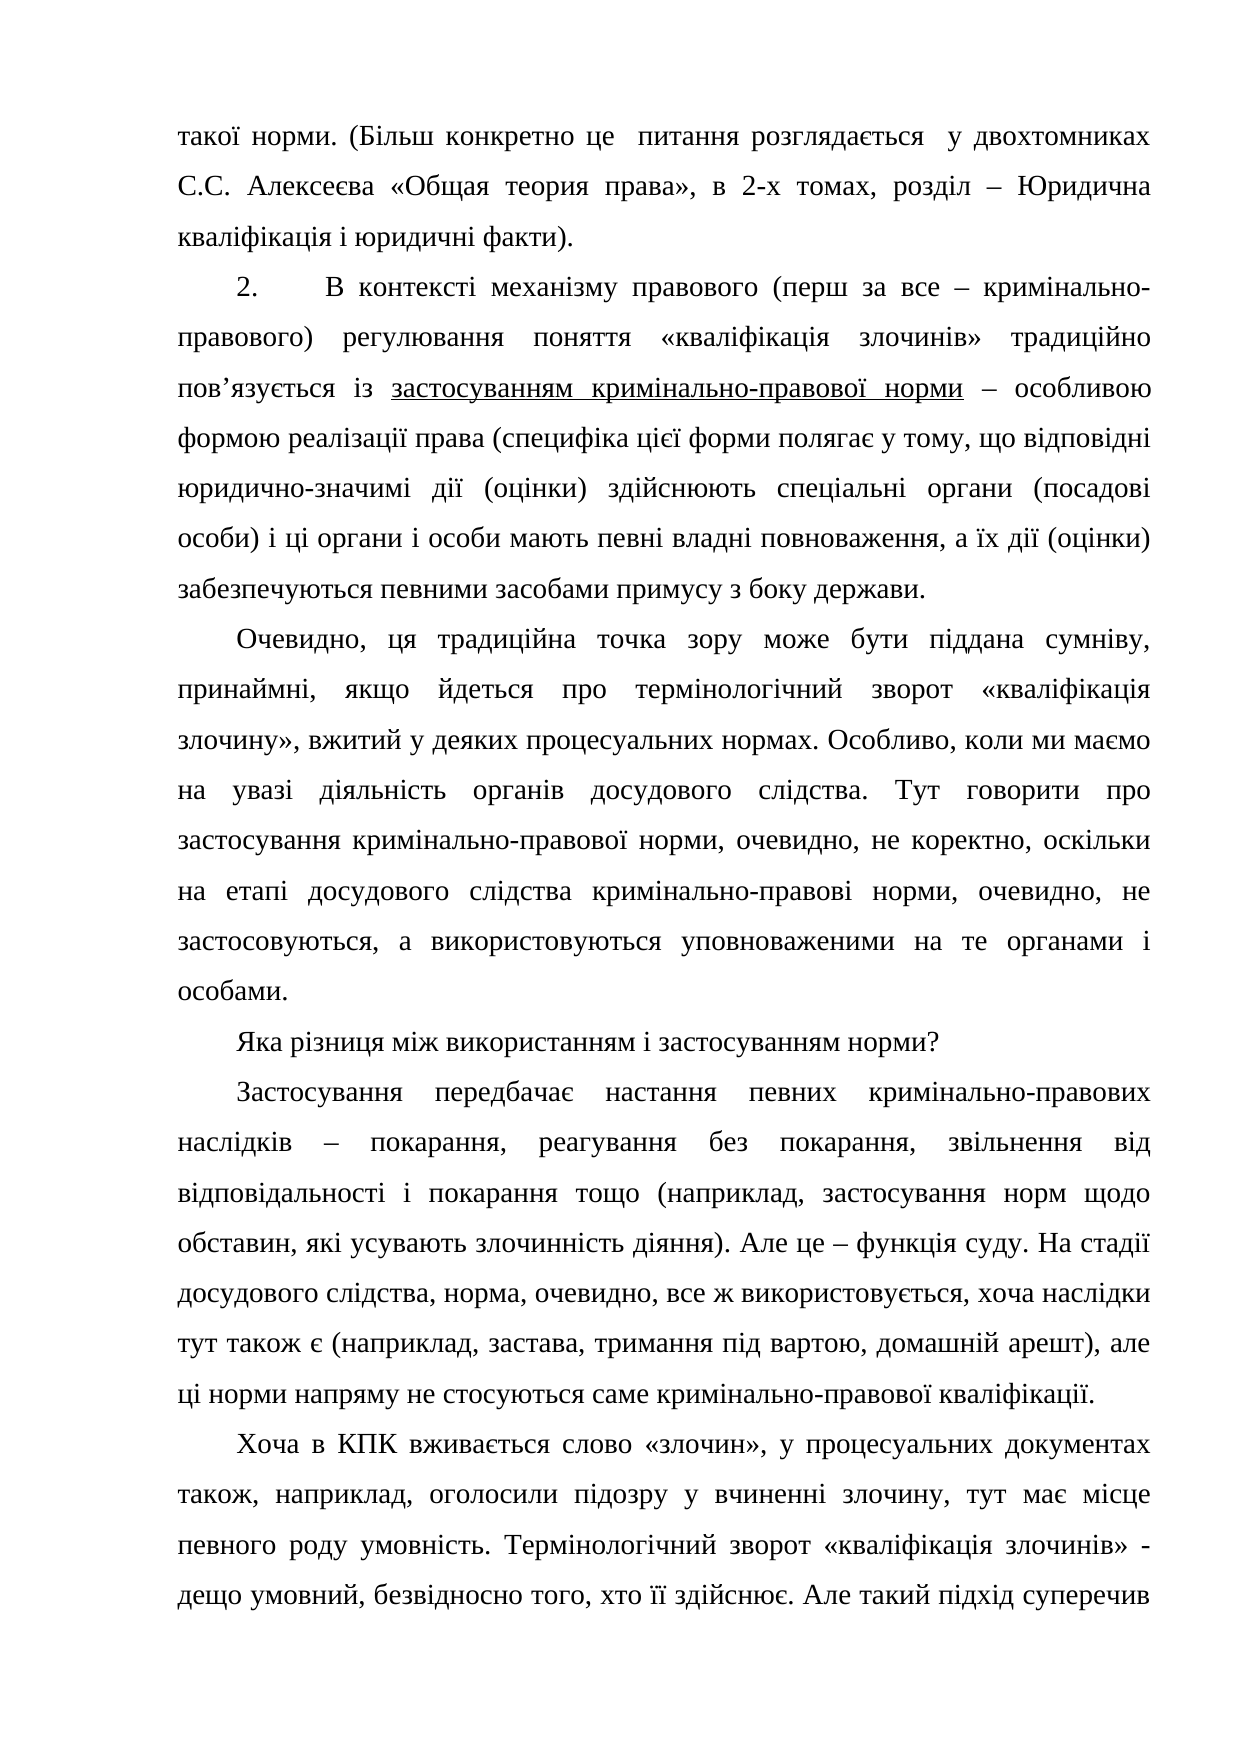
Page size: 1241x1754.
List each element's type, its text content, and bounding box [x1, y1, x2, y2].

list Очевидно, ця традиційна точка зору може бути піддана сумніву, принаймні, якщо йдеться про термінологічний зворот «кваліфікація злочину», вжитий у деяких процесуальних нормах. Особливо, коли ми маємо на увазі діяльність органів досудового слідства. Тут говорити про застосування кримінально-правової норми, очевидно, не коректно, оскільки на етапі досудового слідства кримінально-правові норми, очевидно, не застосовуються, а використовуються уповноваженими на те органами і особами. [177, 621, 1152, 1007]
list В контексті механізму правового (перш за все – кримінально-правового) регулювання поняття «кваліфікація злочинів» традиційно пов’язується із застосуванням кримінально-правової норми – особливою формою реалізації права (специфіка цієї форми полягає у тому, що відповідні юридично-значимі дії (оцінки) здійснюють спеціальні органи (посадові особи) і ці органи і особи мають певні владні повноваження, а їх дії (оцінки) забезпечуються певними засобами примусу з боку держави. [177, 269, 1152, 604]
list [177, 118, 1152, 252]
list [177, 1426, 1152, 1611]
list Застосування передбачає настання певних кримінально-правових наслідків – покарання, реагування без покарання, звільнення від відповідальності і покарання тощо (наприклад, застосування норм щодо обставин, які усувають злочинність діяння). Але це – функція суду. На стадії досудового слідства, норма, очевидно, все ж використовується, хоча наслідки тут також є (наприклад, застава, тримання під вартою, домашній арешт), але ці норми напряму не стосуються саме кримінально-правової кваліфікації. [177, 1074, 1152, 1409]
list Яка різниця між використанням і застосуванням норми? [177, 1024, 1152, 1057]
